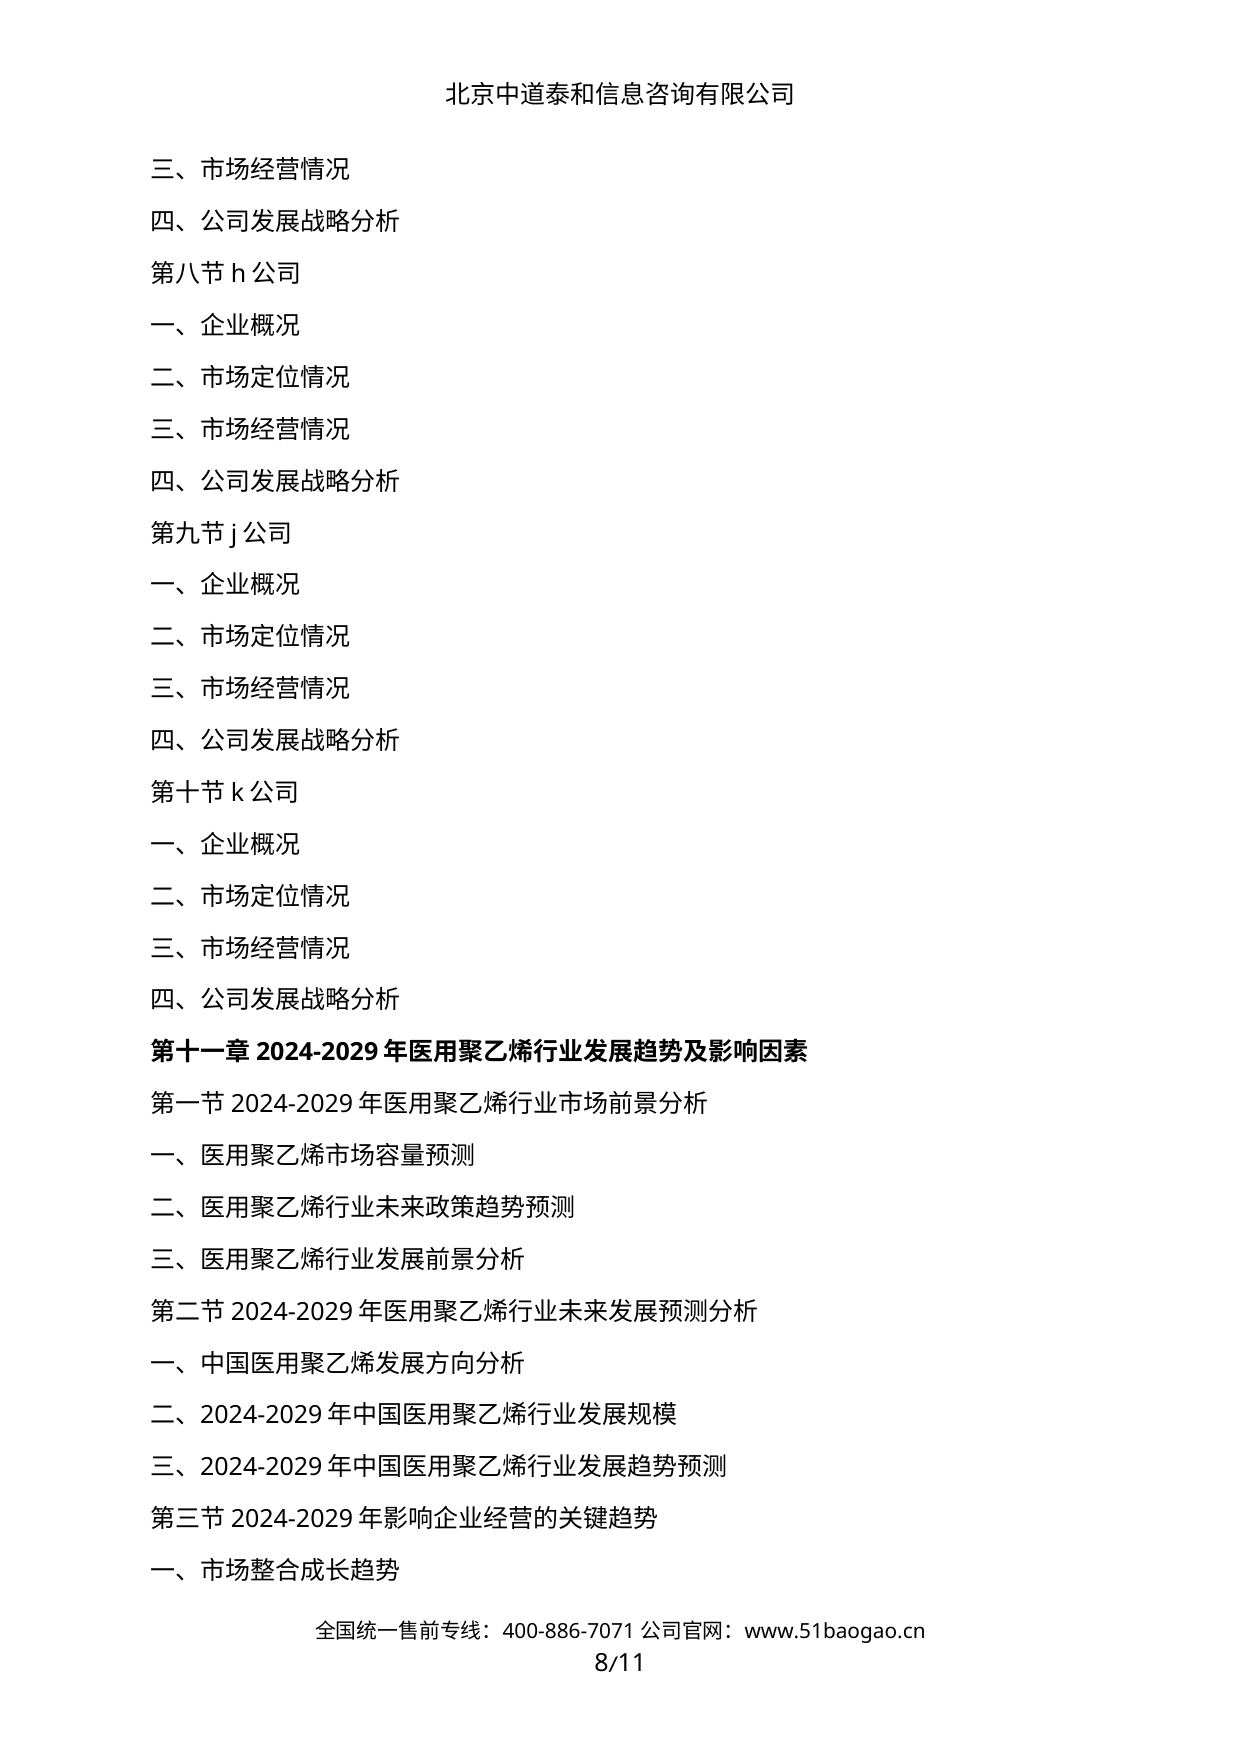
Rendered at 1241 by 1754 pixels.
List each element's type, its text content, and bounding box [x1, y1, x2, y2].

text 一、企业概况 [150, 824, 1090, 861]
text 二、市场定位情况 [150, 876, 1090, 912]
text 一、企业概况 [150, 565, 1090, 601]
text 一、企业概况 [150, 306, 1090, 342]
text 二、2024-2029年中国医用聚乙烯行业发展规模 [150, 1395, 1090, 1431]
text 四、公司发展战略分析 [150, 202, 1090, 238]
text 四、公司发展战略分析 [150, 980, 1090, 1016]
text 第十节 k公司 [150, 772, 1090, 809]
text 第十一章 2024-2029年医用聚乙烯行业发展趋势及影响因素 [150, 1032, 1090, 1068]
text 一、中国医用聚乙烯发展方向分析 [150, 1343, 1090, 1379]
text 三、市场经营情况 [150, 409, 1090, 446]
text 四、公司发展战略分析 [150, 721, 1090, 757]
text 三、市场经营情况 [150, 150, 1090, 186]
text 第九节 j公司 [150, 513, 1090, 549]
text 三、医用聚乙烯行业发展前景分析 [150, 1239, 1090, 1276]
text 四、公司发展战略分析 [150, 461, 1090, 497]
text 第二节 2024-2029年医用聚乙烯行业未来发展预测分析 [150, 1291, 1090, 1327]
text 第一节 2024-2029年医用聚乙烯行业市场前景分析 [150, 1084, 1090, 1120]
text 一、医用聚乙烯市场容量预测 [150, 1136, 1090, 1172]
text 二、医用聚乙烯行业未来政策趋势预测 [150, 1187, 1090, 1224]
text 第八节 h公司 [150, 254, 1090, 290]
text 一、市场整合成长趋势 [150, 1551, 1090, 1587]
text 第三节 2024-2029年影响企业经营的关键趋势 [150, 1499, 1090, 1535]
text 三、市场经营情况 [150, 928, 1090, 964]
text 三、2024-2029年中国医用聚乙烯行业发展趋势预测 [150, 1447, 1090, 1483]
text 二、市场定位情况 [150, 617, 1090, 653]
text 二、市场定位情况 [150, 357, 1090, 394]
text 三、市场经营情况 [150, 669, 1090, 705]
